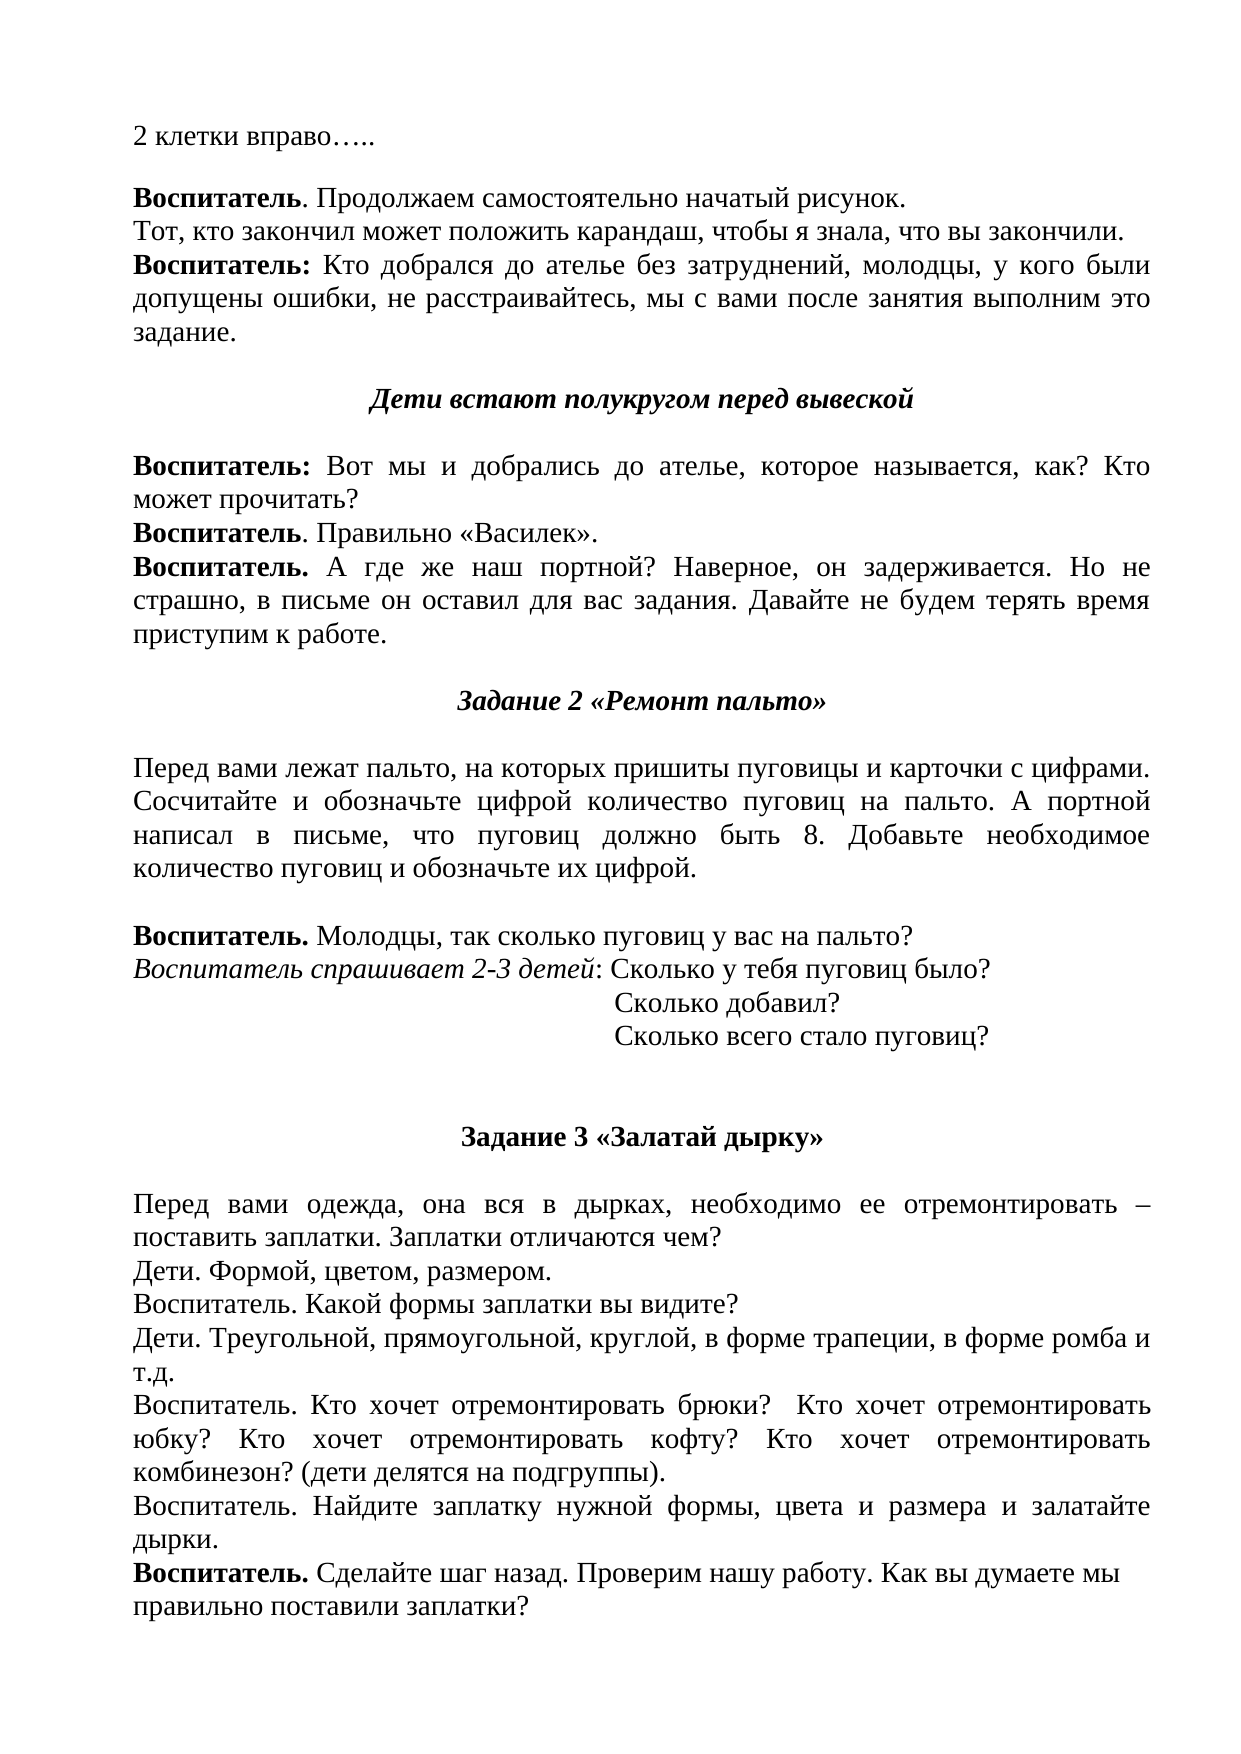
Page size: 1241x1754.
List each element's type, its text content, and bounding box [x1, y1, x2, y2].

text Воспитатель. Кто хочет отремонтировать брюки? Кто хочет отремонтировать юбку? Кто хочет отремонтировать кофту? Кто хочет отремонтировать комбинезон? (дети делятся на подгруппы). [133, 1387, 1152, 1488]
text 2 клетки вправо….. [133, 118, 1152, 152]
text Перед вами одежда, она вся в дырках, необходимо ее отремонтировать – поставить заплатки. Заплатки отличаются чем? [133, 1186, 1152, 1253]
text Воспитатель. Найдите заплатку нужной формы, цвета и размера и залатайте дырки. [133, 1488, 1152, 1555]
text Перед вами лежат пальто, на которых пришиты пуговицы и карточки с цифрами. Сосчитайте и обозначьте цифрой количество пуговиц на пальто. А портной написал в письме, что пуговиц должно быть 8. Добавьте необходимое количество пуговиц и обозначьте их цифрой. [133, 750, 1152, 884]
text Воспитатель. Сделайте шаг назад. Проверим нашу работу. Как вы думаете мы правильно поставили заплатки? [133, 1555, 1152, 1622]
text Воспитатель. Правильно «Василек». [133, 515, 1152, 549]
text Дети. Треугольной, прямоугольной, круглой, в форме трапеции, в форме ромба и т.д. [133, 1320, 1152, 1387]
text Задание 2 «Ремонт пальто» [133, 683, 1152, 716]
text Дети встают полукругом перед вывеской [133, 381, 1152, 414]
text Воспитатель. Какой формы заплатки вы видите? [133, 1287, 1152, 1320]
text Воспитатель. Продолжаем самостоятельно начатый рисунок. [133, 180, 1152, 213]
text Задание 3 «Залатай дырку» [133, 1119, 1152, 1152]
text Воспитатель спрашивает 2-3 детей: Сколько у тебя пуговиц было? [133, 951, 1152, 985]
text Воспитатель: Вот мы и добрались до ателье, которое называется, как? Кто может прочитать? [133, 448, 1152, 515]
text Сколько всего стало пуговиц? [133, 1018, 1152, 1052]
text Воспитатель: Кто добрался до ателье без затруднений, молодцы, у кого были допущены ошибки, не расстраивайтесь, мы с вами после занятия выполним это задание. [133, 247, 1152, 347]
text Воспитатель. А где же наш портной? Наверное, он задерживается. Но не страшно, в письме он оставил для вас задания. Давайте не будем терять время приступим к работе. [133, 549, 1152, 649]
text Дети. Формой, цветом, размером. [133, 1253, 1152, 1287]
text Тот, кто закончил может положить карандаш, чтобы я знала, что вы закончили. [133, 213, 1152, 247]
text Сколько добавил? [133, 985, 1152, 1018]
text Воспитатель. Молодцы, так сколько пуговиц у вас на пальто? [133, 918, 1152, 951]
